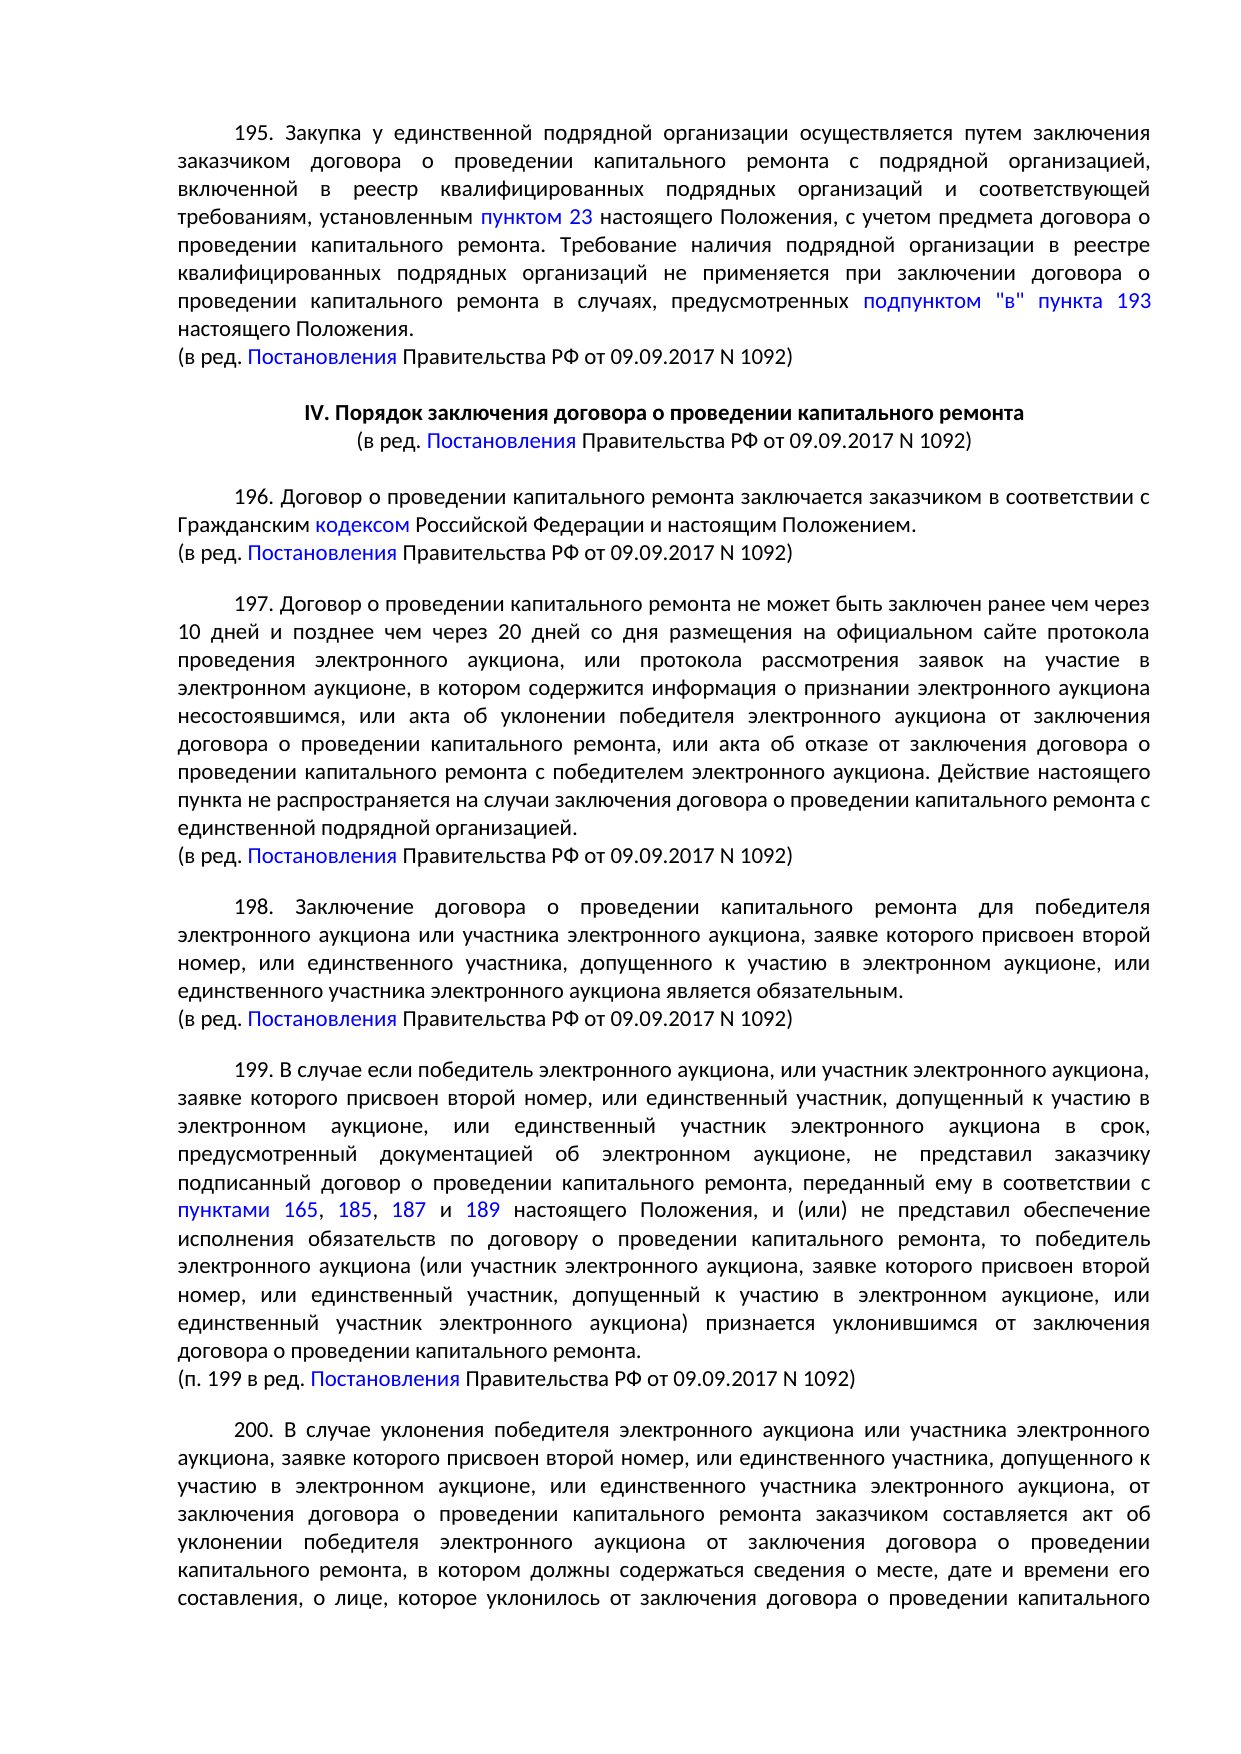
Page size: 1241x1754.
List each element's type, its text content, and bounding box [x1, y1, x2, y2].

title IV. Порядок заключения договора о проведении капитального ремонта [177, 398, 1152, 426]
text 195. Закупка у единственной подрядной организации осуществляется путем заключения заказчиком договора о проведении капитального ремонта с подрядной организацией, включенной в реестр квалифицированных подрядных организаций и соответствующей требованиям, установленным пунктом 23 настоящего Положения, с учетом предмета договора о проведении капитального ремонта. Требование наличия подрядной организации в реестре квалифицированных подрядных организаций не применяется при заключении договора о проведении капитального ремонта в случаях, предусмотренных подпунктом "в" пункта 193 настоящего Положения. [177, 118, 1152, 342]
text 197. Договор о проведении капитального ремонта не может быть заключен ранее чем через 10 дней и позднее чем через 20 дней со дня размещения на официальном сайте протокола проведения электронного аукциона, или протокола рассмотрения заявок на участие в электронном аукционе, в котором содержится информация о признании электронного аукциона несостоявшимся, или акта об уклонении победителя электронного аукциона от заключения договора о проведении капитального ремонта, или акта об отказе от заключения договора о проведении капитального ремонта с победителем электронного аукциона. Действие настоящего пункта не распространяется на случаи заключения договора о проведении капитального ремонта с единственной подрядной организацией. [177, 589, 1152, 842]
text (в ред. Постановления Правительства РФ от 09.09.2017 N 1092) [177, 842, 1152, 869]
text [177, 1415, 1152, 1611]
text 199. В случае если победитель электронного аукциона, или участник электронного аукциона, заявке которого присвоен второй номер, или единственный участник, допущенный к участию в электронном аукционе, или единственный участник электронного аукциона в срок, предусмотренный документацией об электронном аукционе, не представил заказчику подписанный договор о проведении капитального ремонта, переданный ему в соответствии с пунктами 165, 185, 187 и 189 настоящего Положения, и (или) не представил обеспечение исполнения обязательств по договору о проведении капитального ремонта, то победитель электронного аукциона (или участник электронного аукциона, заявке которого присвоен второй номер, или единственный участник, допущенный к участию в электронном аукционе, или единственный участник электронного аукциона) признается уклонившимся от заключения договора о проведении капитального ремонта. [177, 1056, 1152, 1364]
text (в ред. Постановления Правительства РФ от 09.09.2017 N 1092) [177, 426, 1152, 454]
text (в ред. Постановления Правительства РФ от 09.09.2017 N 1092) [177, 342, 1152, 370]
text 198. Заключение договора о проведении капитального ремонта для победителя электронного аукциона или участника электронного аукциона, заявке которого присвоен второй номер, или единственного участника, допущенного к участию в электронном аукционе, или единственного участника электронного аукциона является обязательным. [177, 892, 1152, 1004]
text (п. 199 в ред. Постановления Правительства РФ от 09.09.2017 N 1092) [177, 1364, 1152, 1392]
text (в ред. Постановления Правительства РФ от 09.09.2017 N 1092) [177, 538, 1152, 566]
text (в ред. Постановления Правительства РФ от 09.09.2017 N 1092) [177, 1004, 1152, 1033]
text 196. Договор о проведении капитального ремонта заключается заказчиком в соответствии с Гражданским кодексом Российской Федерации и настоящим Положением. [177, 482, 1152, 538]
